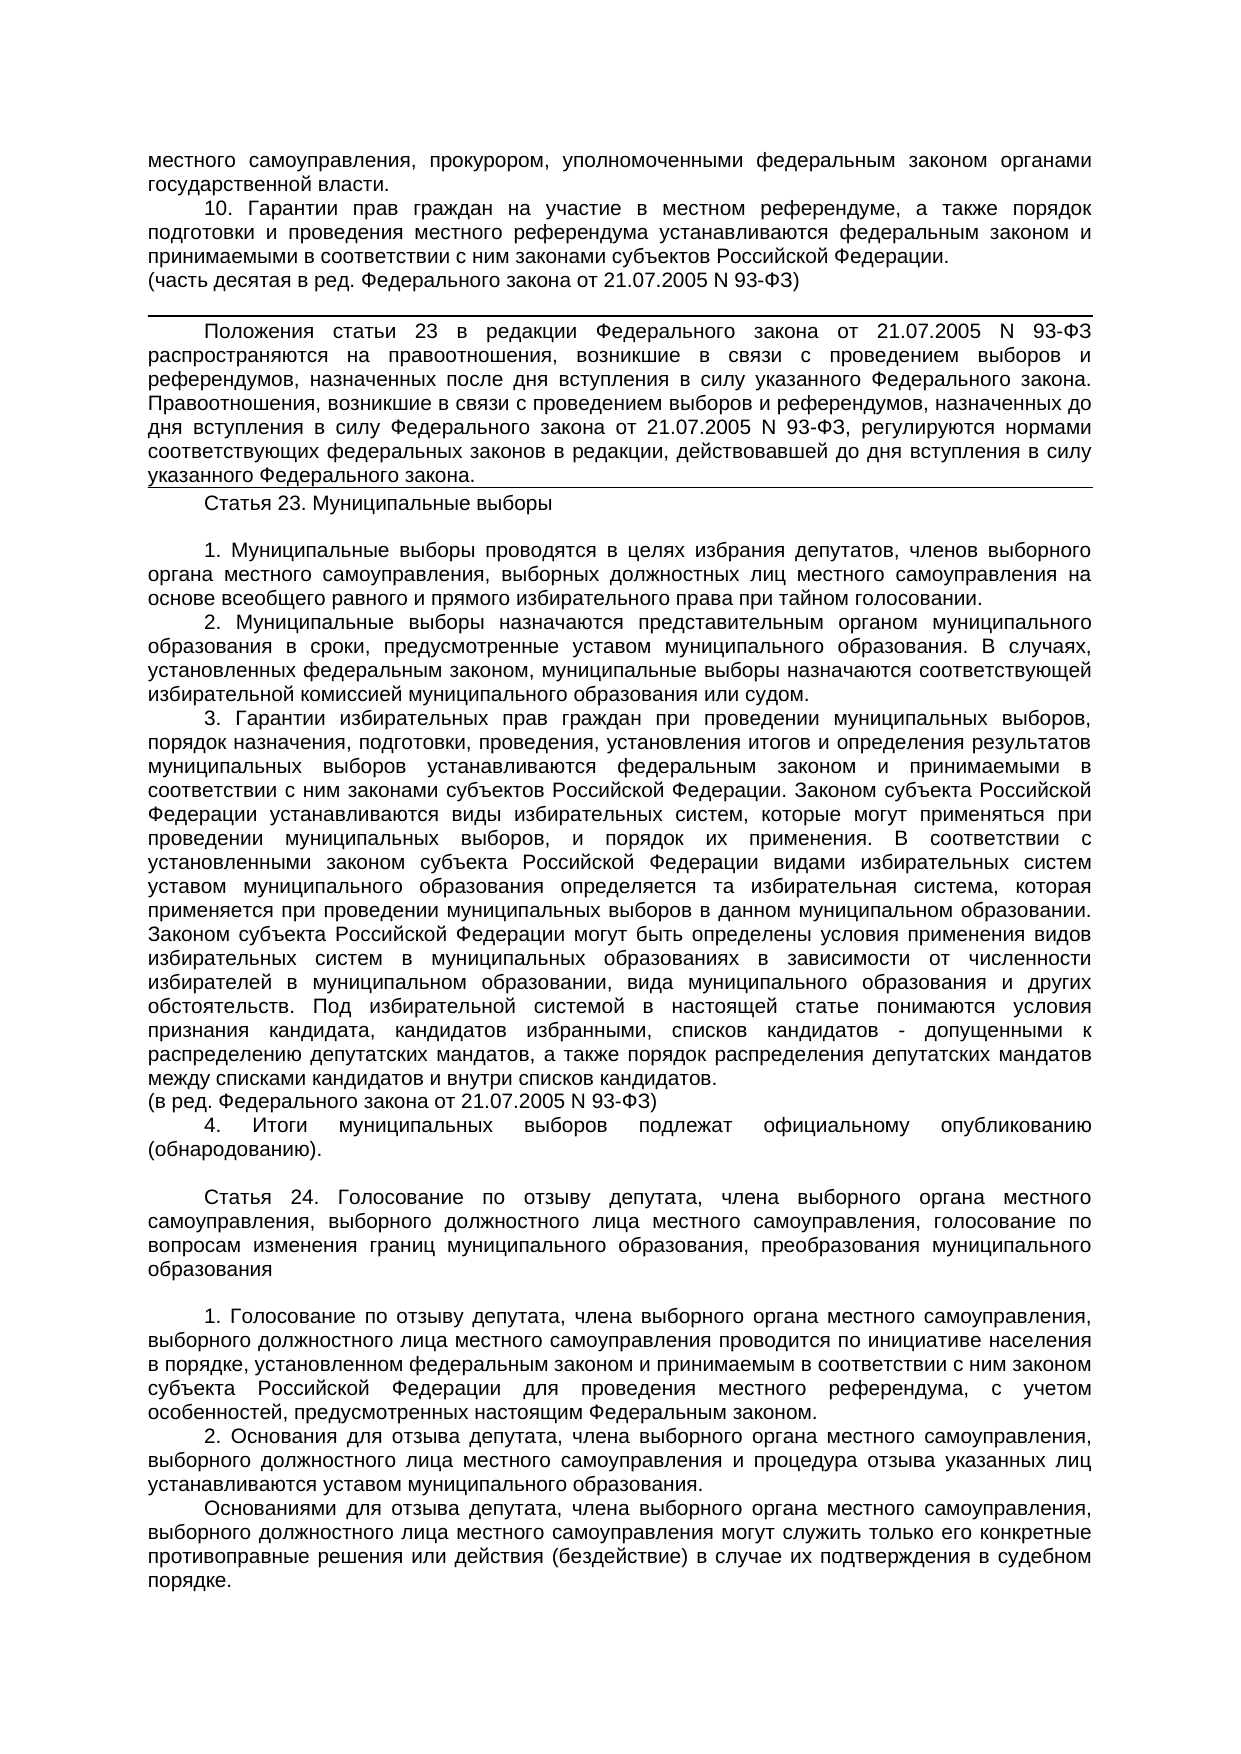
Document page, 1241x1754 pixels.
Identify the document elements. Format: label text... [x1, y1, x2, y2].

text Положения статьи 23 в редакции Федерального закона от 21.07.2005 N 93-ФЗ распространяются на правоотношения, возникшие в связи с проведением выборов и референдумов, назначенных после дня вступления в силу указанного Федерального закона. Правоотношения, возникшие в связи с проведением выборов и референдумов, назначенных до дня вступления в силу Федерального закона от 21.07.2005 N 93-ФЗ, регулируются нормами соответствующих федеральных законов в редакции, действовавшей до дня вступления в силу указанного Федерального закона. [148, 319, 1093, 487]
text Статья 24. Голосование по отзыву депутата, члена выборного органа местного самоуправления, выборного должностного лица местного самоуправления, голосование по вопросам изменения границ муниципального образования, преобразования муниципального образования [148, 1185, 1093, 1281]
text 1. Голосование по отзыву депутата, члена выборного органа местного самоуправления, выборного должностного лица местного самоуправления проводится по инициативе населения в порядке, установленном федеральным законом и принимаемым в соответствии с ним законом субъекта Российской Федерации для проведения местного референдума, с учетом особенностей, предусмотренных настоящим Федеральным законом. [148, 1304, 1093, 1424]
text 2. Основания для отзыва депутата, члена выборного органа местного самоуправления, выборного должностного лица местного самоуправления и процедура отзыва указанных лиц устанавливаются уставом муниципального образования. [148, 1424, 1093, 1496]
text Основаниями для отзыва депутата, члена выборного органа местного самоуправления, выборного должностного лица местного самоуправления могут служить только его конкретные противоправные решения или действия (бездействие) в случае их подтверждения в судебном порядке. [148, 1496, 1093, 1592]
text (часть десятая в ред. Федерального закона от 21.07.2005 N 93-ФЗ) [148, 267, 1093, 291]
text (в ред. Федерального закона от 21.07.2005 N 93-ФЗ) [148, 1089, 1093, 1113]
text 3. Гарантии избирательных прав граждан при проведении муниципальных выборов, порядок назначения, подготовки, проведения, установления итогов и определения результатов муниципальных выборов устанавливаются федеральным законом и принимаемыми в соответствии с ним законами субъектов Российской Федерации. Законом субъекта Российской Федерации устанавливаются виды избирательных систем, которые могут применяться при проведении муниципальных выборов, и порядок их применения. В соответствии с установленными законом субъекта Российской Федерации видами избирательных систем уставом муниципального образования определяется та избирательная система, которая применяется при проведении муниципальных выборов в данном муниципальном образовании. Законом субъекта Российской Федерации могут быть определены условия применения видов избирательных систем в муниципальных образованиях в зависимости от численности избирателей в муниципальном образовании, вида муниципального образования и других обстоятельств. Под избирательной системой в настоящей статье понимаются условия признания кандидата, кандидатов избранными, списков кандидатов - допущенными к распределению депутатских мандатов, а также порядок распределения депутатских мандатов между списками кандидатов и внутри списков кандидатов. [148, 706, 1093, 1089]
text Статья 23. Муниципальные выборы [148, 491, 1093, 514]
text 4. Итоги муниципальных выборов подлежат официальному опубликованию (обнародованию). [148, 1113, 1093, 1161]
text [148, 148, 1093, 196]
text 1. Муниципальные выборы проводятся в целях избрания депутатов, членов выборного органа местного самоуправления, выборных должностных лиц местного самоуправления на основе всеобщего равного и прямого избирательного права при тайном голосовании. [148, 538, 1093, 610]
text 2. Муниципальные выборы назначаются представительным органом муниципального образования в сроки, предусмотренные уставом муниципального образования. В случаях, установленных федеральным законом, муниципальные выборы назначаются соответствующей избирательной комиссией муниципального образования или судом. [148, 610, 1093, 706]
text 10. Гарантии прав граждан на участие в местном референдуме, а также порядок подготовки и проведения местного референдума устанавливаются федеральным законом и принимаемыми в соответствии с ним законами субъектов Российской Федерации. [148, 196, 1093, 267]
